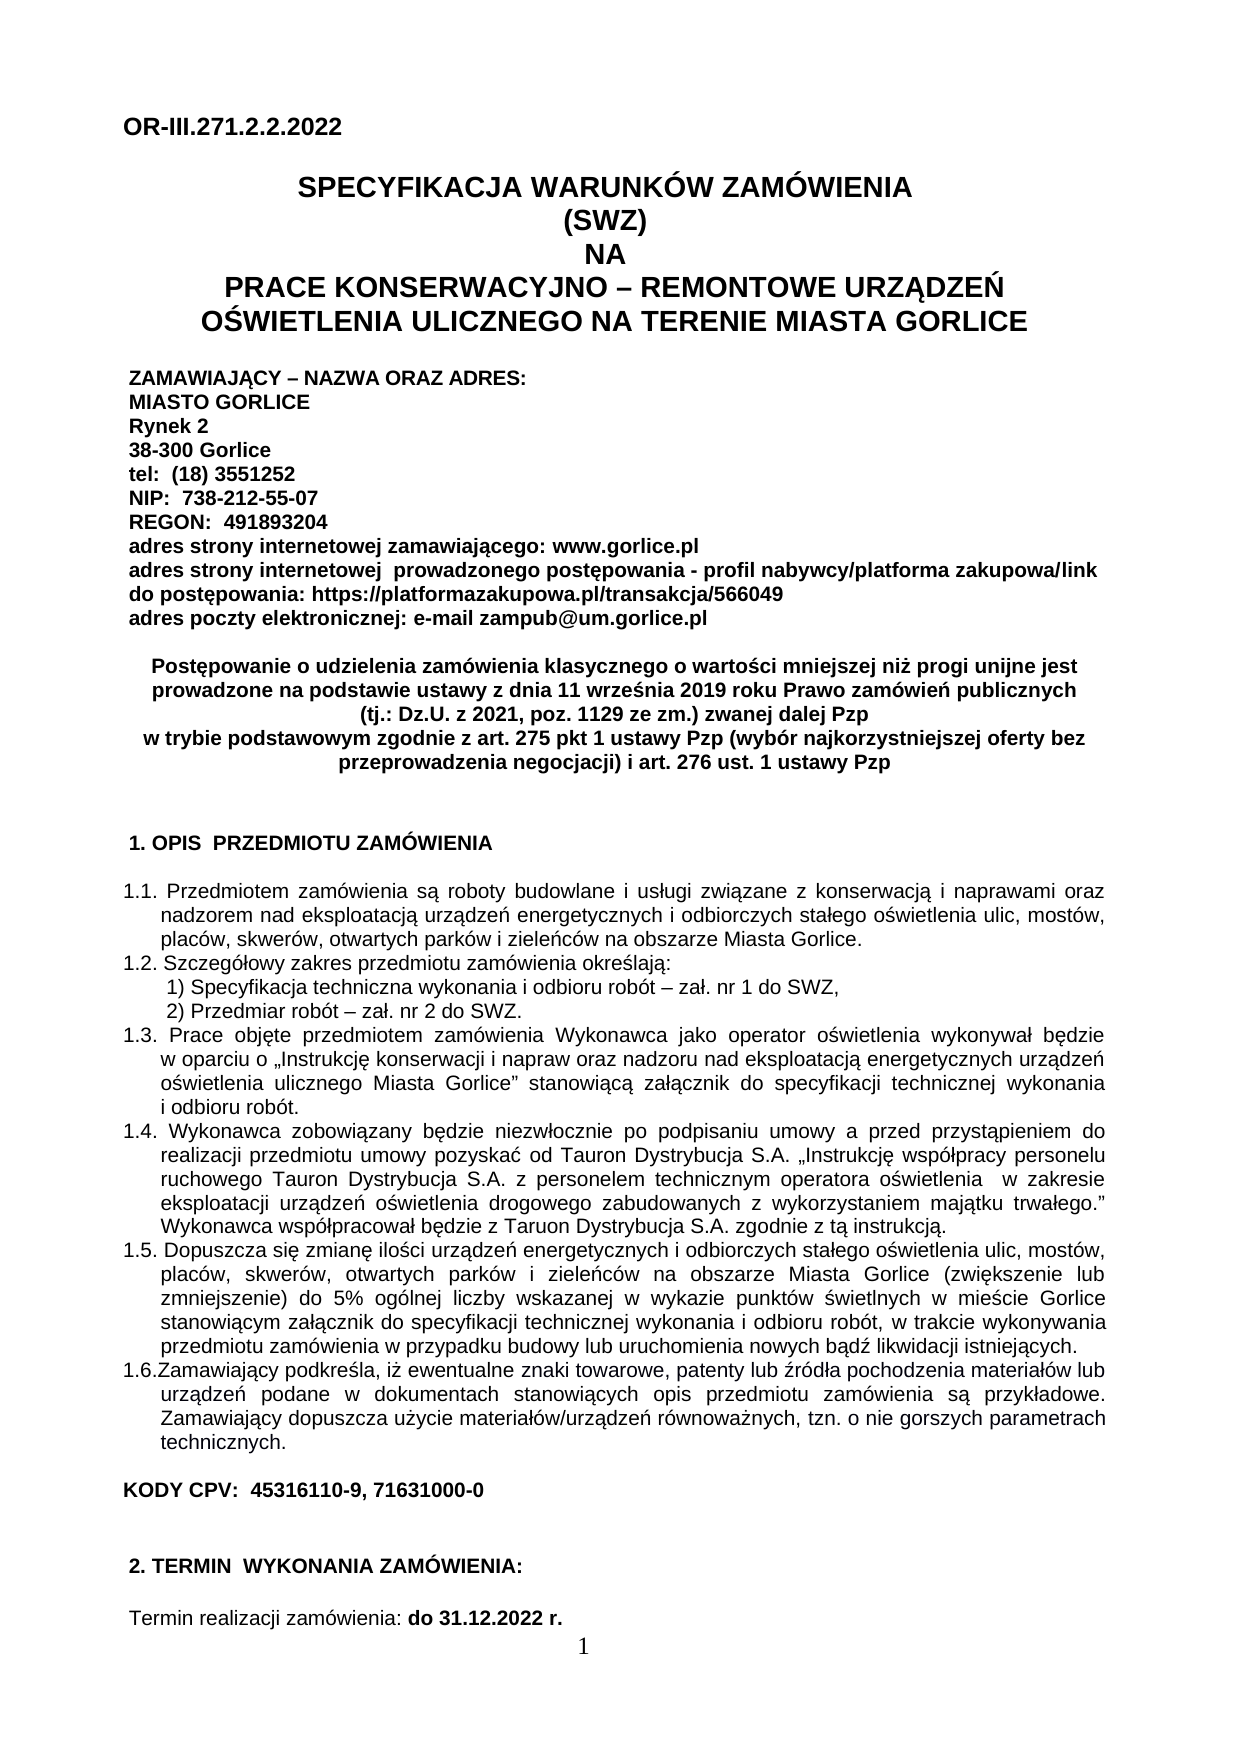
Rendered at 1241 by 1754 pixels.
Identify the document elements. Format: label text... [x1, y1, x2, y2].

text 1) Specyfikacja techniczna wykonania i odbioru robót – zał. nr 1 do SWZ, [160, 975, 1106, 999]
text Postępowanie o udzielenia zamówienia klasycznego o wartości mniejszej niż progi unijne jest prowadzone na podstawie ustawy z dnia 11 września 2019 roku Prawo zamówień publicznych [123, 654, 1106, 702]
text adres strony internetowej prowadzonego postępowania - profil nabywcy/platforma zakupowa/link do postępowania: https://platformazakupowa.pl/transakcja/566049 [128, 558, 1106, 606]
text tel: (18) 3551252 [128, 462, 1106, 486]
text OR-III.271.2.2.2022 [10, 112, 1106, 141]
text SPECYFIKACJA WARUNKÓW ZAMÓWIENIA [104, 170, 1106, 203]
text REGON: 491893204 [128, 510, 1106, 534]
text 2) Przedmiar robót – zał. nr 2 do SWZ. [160, 999, 1106, 1023]
text 38-300 Gorlice [128, 438, 1106, 462]
text MIASTO GORLICE [128, 390, 1106, 414]
text 1.2. Szczegółowy zakres przedmiotu zamówienia określają: [123, 951, 1106, 975]
text 1. OPIS PRZEDMIOTU ZAMÓWIENIA [128, 831, 1106, 855]
text Termin realizacji zamówienia: do 31.12.2022 r. [128, 1606, 1106, 1630]
text Rynek 2 [128, 414, 1106, 438]
text NIP: 738-212-55-07 [128, 486, 1106, 510]
text KODY CPV: 45316110-9, 71631000-0 [123, 1478, 1108, 1502]
text 1.1. Przedmiotem zamówienia są roboty budowlane i usługi związane z konserwacją i naprawami oraz nadzorem nad eksploatacją urządzeń energetycznych i odbiorczych stałego oświetlenia ulic, mostów, placów, skwerów, otwartych parków i zieleńców na obszarze Miasta Gorlice. [123, 879, 1106, 951]
text NA [104, 237, 1106, 270]
text adres poczty elektronicznej: e-mail zampub@um.gorlice.pl [128, 606, 1106, 630]
text (tj.: Dz.U. z 2021, poz. 1129 ze zm.) zwanej dalej Pzp [123, 702, 1106, 726]
text 1.6.Zamawiający podkreśla, iż ewentualne znaki towarowe, patenty lub źródła pochodzenia materiałów lub urządzeń podane w dokumentach stanowiących opis przedmiotu zamówienia są przykładowe. Zamawiający dopuszcza użycie materiałów/urządzeń równoważnych, tzn. o nie gorszych parametrach technicznych. [123, 1358, 1106, 1454]
text 1.4. Wykonawca zobowiązany będzie niezwłocznie po podpisaniu umowy a przed przystąpieniem do realizacji przedmiotu umowy pozyskać od Tauron Dystrybucja S.A. „Instrukcję współpracy personelu ruchowego Tauron Dystrybucja S.A. z personelem technicznym operatora oświetlenia w zakresie eksploatacji urządzeń oświetlenia drogowego zabudowanych z wykorzystaniem majątku trwałego.” Wykonawca współpracował będzie z Taruon Dystrybucja S.A. zgodnie z tą instrukcją. [123, 1118, 1106, 1238]
text 1.3. Prace objęte przedmiotem zamówienia Wykonawca jako operator oświetlenia wykonywał będzie w oparciu o „Instrukcję konserwacji i napraw oraz nadzoru nad eksploatacją energetycznych urządzeń oświetlenia ulicznego Miasta Gorlice” stanowiącą załącznik do specyfikacji technicznej wykonania i odbioru robót. [123, 1023, 1106, 1118]
text (SWZ) [104, 203, 1106, 237]
text 1.5. Dopuszcza się zmianę ilości urządzeń energetycznych i odbiorczych stałego oświetlenia ulic, mostów, placów, skwerów, otwartych parków i zieleńców na obszarze Miasta Gorlice (zwiększenie lub zmniejszenie) do 5% ogólnej liczby wskazanej w wykazie punktów świetlnych w mieście Gorlice stanowiącym załącznik do specyfikacji technicznej wykonania i odbioru robót, w trakcie wykonywania przedmiotu zamówienia w przypadku budowy lub uruchomienia nowych bądź likwidacji istniejących. [123, 1238, 1106, 1358]
text 2. TERMIN WYKONANIA ZAMÓWIENIA: [128, 1554, 1106, 1578]
text OŚWIETLENIA ULICZNEGO NA TERENIE MIASTA GORLICE [123, 304, 1106, 337]
text adres strony internetowej zamawiającego: www.gorlice.pl [128, 534, 1106, 558]
text ZAMAWIAJĄCY – NAZWA ORAZ ADRES: [128, 366, 1106, 390]
text PRACE KONSERWACYJNO – REMONTOWE URZĄDZEŃ [123, 270, 1106, 304]
text w trybie podstawowym zgodnie z art. 275 pkt 1 ustawy Pzp (wybór najkorzystniejszej oferty bez przeprowadzenia negocjacji) i art. 276 ust. 1 ustawy Pzp [123, 726, 1106, 773]
